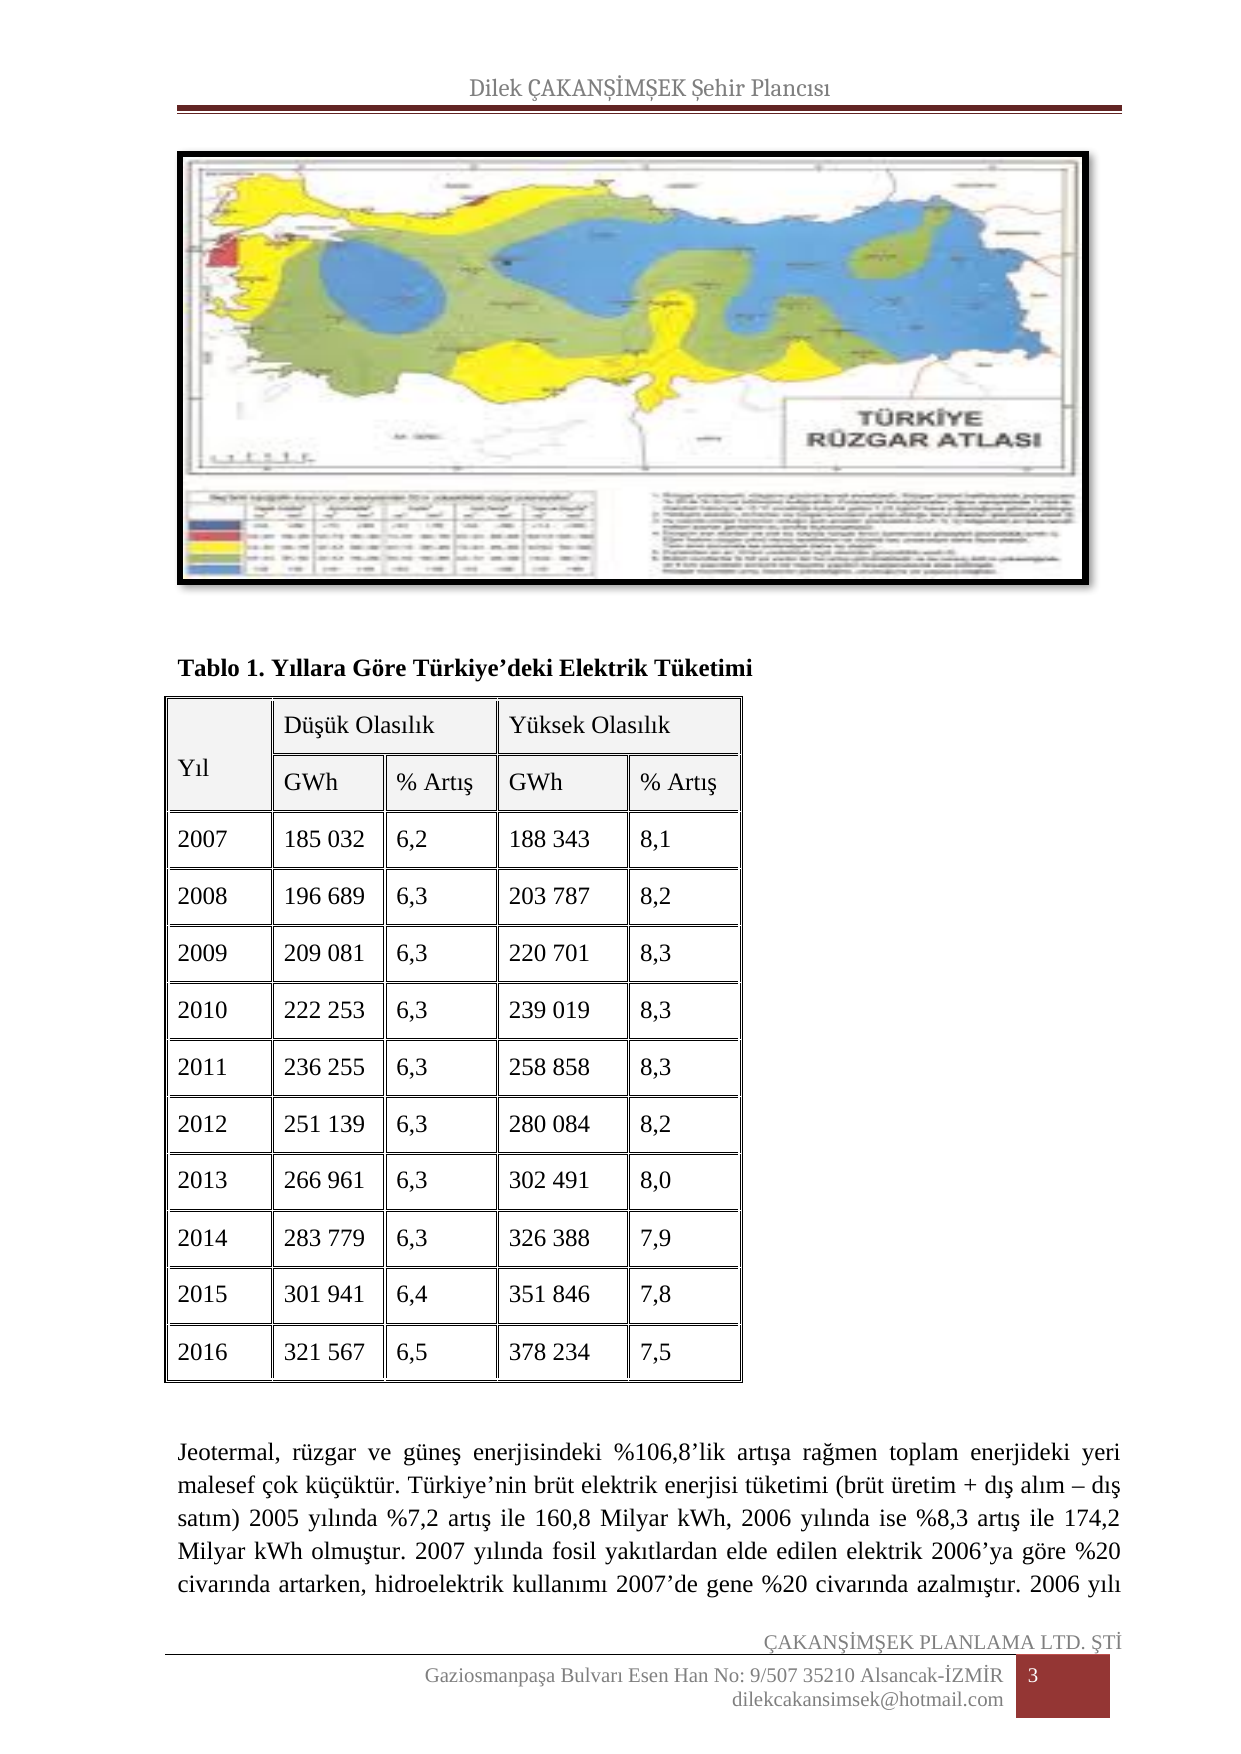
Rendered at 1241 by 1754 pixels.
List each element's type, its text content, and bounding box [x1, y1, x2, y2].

table_cell 220 701 [499, 927, 627, 981]
table_cell 2014 [166, 1209, 272, 1266]
table_cell 6,3 [387, 1155, 496, 1209]
table_cell 8,3 [629, 981, 741, 1038]
table_cell 6,3 [387, 1098, 496, 1152]
table_cell 6,3 [387, 870, 496, 924]
table_cell 236 255 [274, 1041, 383, 1095]
table_cell 351 846 [499, 1269, 627, 1323]
table_cell 188 343 [499, 813, 627, 867]
table_cell 6,2 [387, 813, 496, 867]
table_cell 6,5 [385, 1326, 497, 1380]
table_cell 326 388 [499, 1212, 627, 1266]
table_cell 2008 [166, 867, 272, 924]
table_cell 185 032 [274, 813, 383, 867]
table_cell 2007 [166, 810, 272, 867]
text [177, 1437, 1122, 1598]
table_cell 8,2 [629, 1095, 741, 1152]
table_cell 2009 [166, 924, 272, 981]
table_cell 209 081 [274, 927, 383, 981]
table_cell 280 084 [499, 1098, 627, 1152]
table_cell 321 567 [273, 1323, 385, 1380]
table_cell 7,5 [629, 1323, 741, 1380]
table_cell 6,3 [387, 927, 496, 981]
table_cell 378 234 [497, 1323, 629, 1380]
table_header Düşük Olasılık [273, 699, 497, 753]
table_cell % Artış [387, 756, 496, 810]
table_cell 2016 [166, 1323, 272, 1380]
table_cell % Artış [629, 753, 741, 810]
table_header Yıl [168, 699, 272, 810]
text Tablo 1. Yıllara Göre Türkiye’deki Elektrik Tüketimi [177, 653, 1122, 682]
table_cell 6,3 [387, 1212, 496, 1266]
table_cell 8,3 [629, 924, 741, 981]
table_cell 7,9 [629, 1209, 741, 1266]
table_cell 2010 [166, 981, 272, 1038]
table_cell GWh [274, 756, 383, 810]
table_cell 6,4 [387, 1269, 496, 1323]
table_cell 2011 [166, 1038, 272, 1095]
table_cell 6,3 [387, 984, 496, 1038]
table_cell 283 779 [274, 1212, 383, 1266]
table_cell 222 253 [274, 984, 383, 1038]
table_cell 239 019 [499, 984, 627, 1038]
table_cell 203 787 [499, 870, 627, 924]
table_cell 302 491 [499, 1155, 627, 1209]
table_cell GWh [499, 756, 627, 810]
table_cell 7,8 [629, 1266, 741, 1323]
table_header Yüksek Olasılık [497, 699, 740, 753]
table_cell 2015 [166, 1266, 272, 1323]
table_cell 2013 [166, 1152, 272, 1209]
table_cell 8,1 [629, 810, 741, 867]
table_cell 6,3 [387, 1041, 496, 1095]
table_cell 266 961 [274, 1155, 383, 1209]
table_cell 8,3 [629, 1038, 741, 1095]
table_cell 2012 [166, 1095, 272, 1152]
picture [183, 157, 1082, 579]
table_cell 301 941 [274, 1269, 383, 1323]
table_cell 251 139 [274, 1098, 383, 1152]
table_cell 258 858 [499, 1041, 627, 1095]
table_cell 8,0 [629, 1152, 741, 1209]
table_cell 8,2 [629, 867, 741, 924]
table_cell 196 689 [274, 870, 383, 924]
